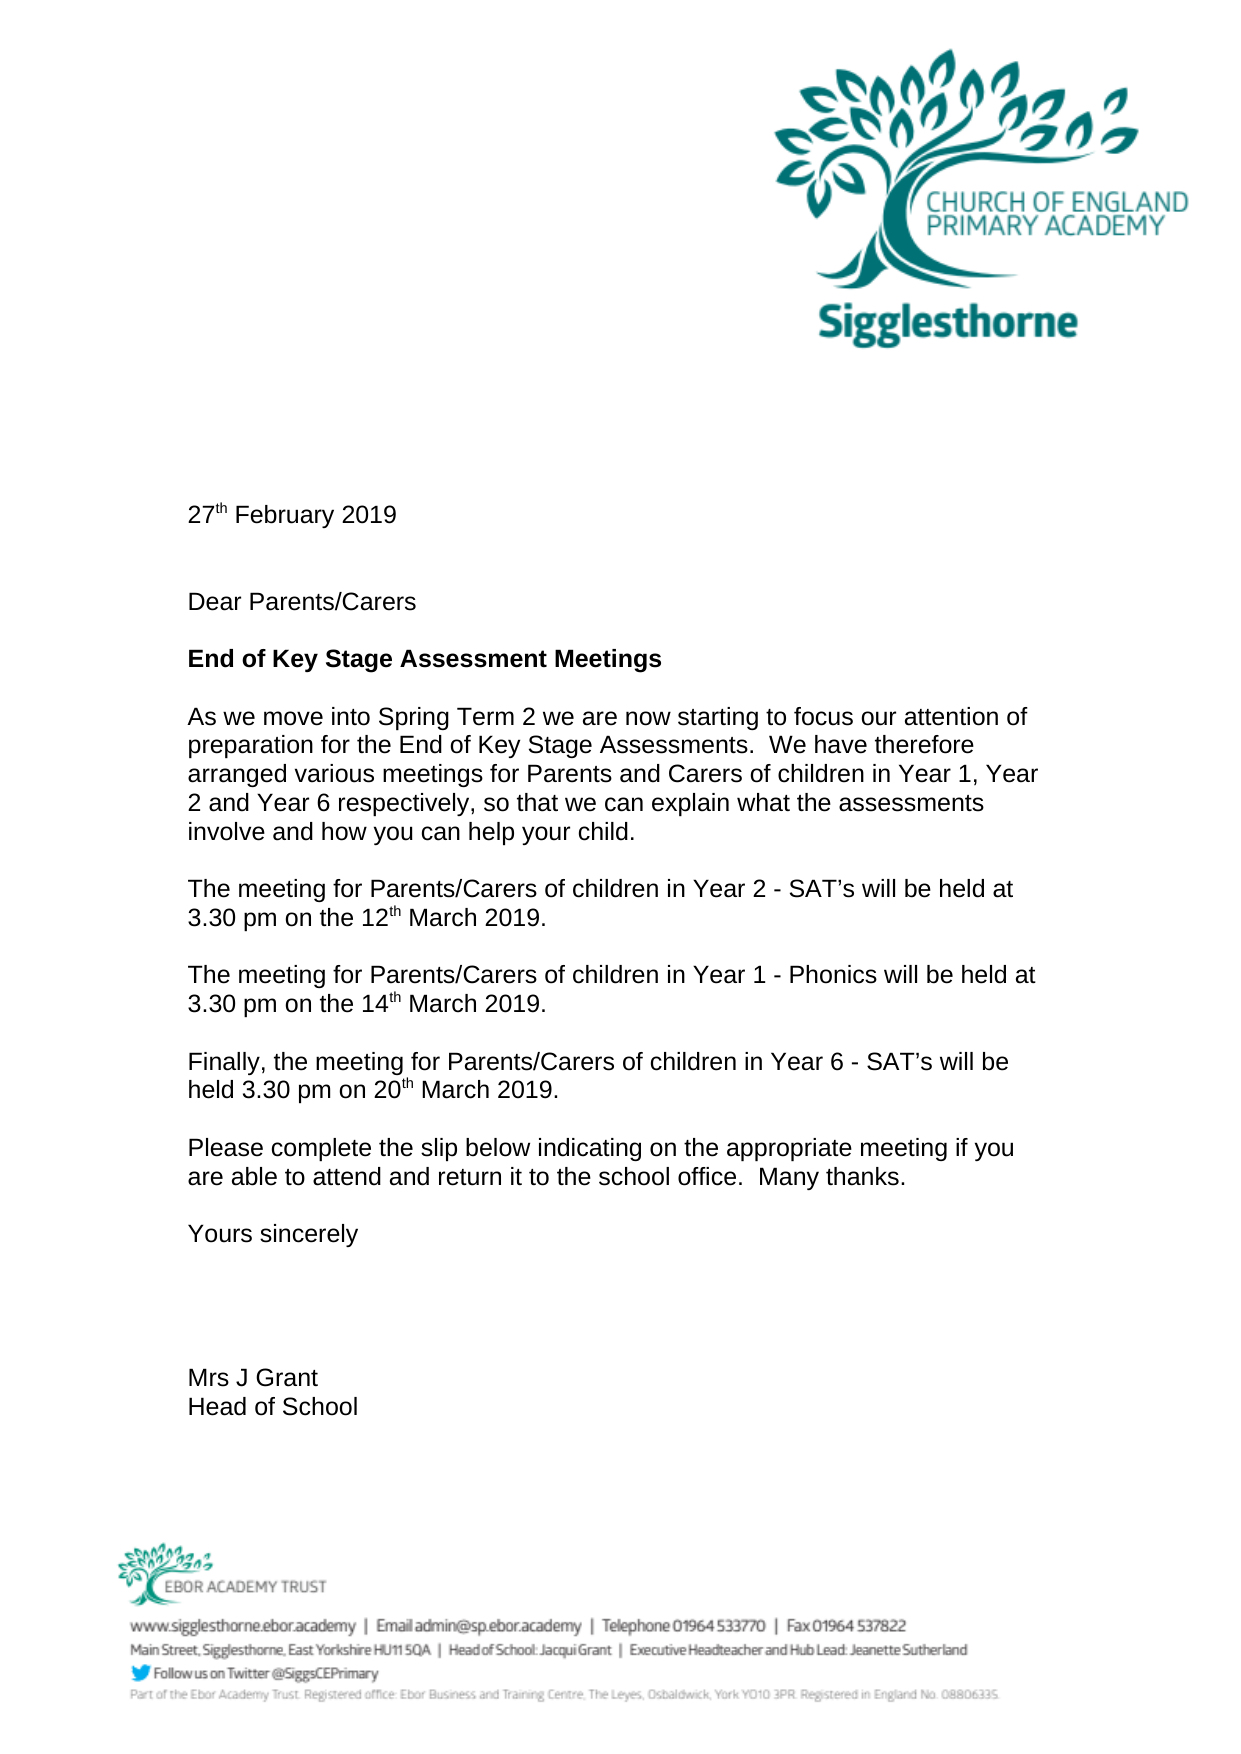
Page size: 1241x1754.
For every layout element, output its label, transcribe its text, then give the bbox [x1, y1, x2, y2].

text 27th February 2019 [187, 500, 1053, 529]
text Head of School [187, 1392, 1053, 1420]
text Dear Parents/Carers [187, 587, 1053, 615]
text The meeting for Parents/Carers of children in Year 1 - Phonics will be held at 3.30 pm on the 14th March 2019. [187, 960, 1053, 1018]
text The meeting for Parents/Carers of children in Year 2 - SAT’s will be held at 3.30 pm on the 12th March 2019. [187, 874, 1053, 932]
text End of Key Stage Assessment Meetings [187, 644, 1053, 673]
text Yours sincerely [187, 1219, 1053, 1248]
text Please complete the slip below indicating on the appropriate meeting if you are able to attend and return it to the school office. Many thanks. [187, 1133, 1053, 1190]
text As we move into Spring Term 2 we are now starting to focus our attention of preparation for the End of Key Stage Assessments. We have therefore arranged various meetings for Parents and Carers of children in Year 1, Year 2 and Year 6 respectively, so that we can explain what the assessments involve and how you can help your child. [187, 702, 1053, 845]
text Mrs J Grant [187, 1363, 1053, 1392]
text Finally, the meeting for Parents/Carers of children in Year 6 - SAT’s will be held 3.30 pm on 20th March 2019. [187, 1047, 1053, 1104]
